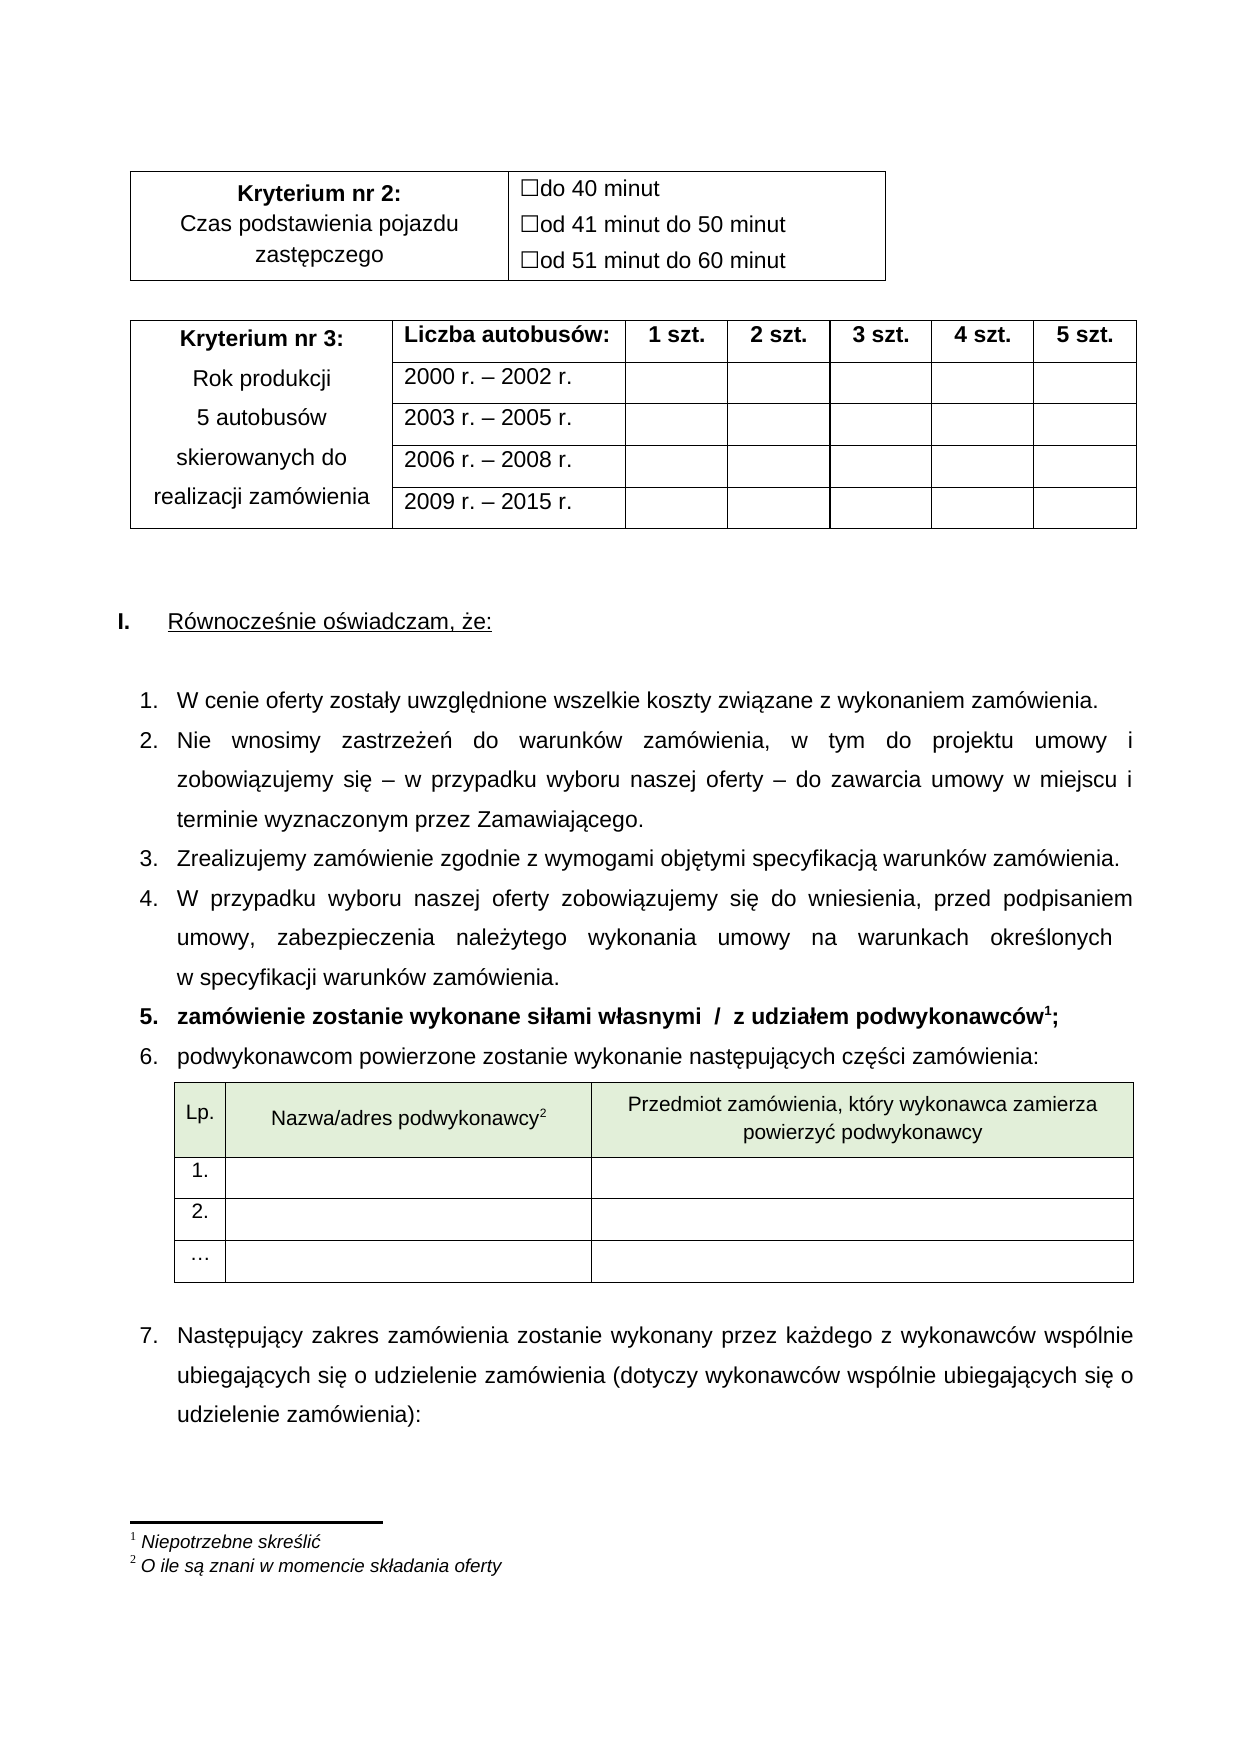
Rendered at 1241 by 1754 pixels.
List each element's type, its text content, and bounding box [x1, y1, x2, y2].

list W przypadku wyboru naszej oferty zobowiązujemy się do wniesienia, przed podpisaniem umowy, zabezpieczenia należytego wykonania umowy na warunkach określonych w specyfikacji warunków zamówienia. [139, 885, 1134, 990]
table_cell [932, 446, 1033, 487]
list Zrealizujemy zamówienie zgodnie z wymogami objętymi specyfikacją warunków zamówienia. [139, 845, 1134, 872]
table_cell [831, 488, 931, 528]
list podwykonawcom powierzone zostanie wykonanie następujących części zamówienia: [139, 1043, 1134, 1069]
table_header 5 szt. [1034, 321, 1136, 362]
table_header Lp. [175, 1083, 225, 1157]
table_cell 1. [175, 1158, 225, 1198]
table_cell 2. [175, 1199, 225, 1240]
list W cenie oferty zostały uwzględnione wszelkie koszty związane z wykonaniem zamówienia. [139, 687, 1134, 714]
table_cell [592, 1158, 1133, 1198]
table_cell … [175, 1241, 225, 1282]
list zamówienie zostanie wykonane siłami własnymi / z udziałem podwykonawców; [139, 1003, 1134, 1029]
table_cell [831, 446, 931, 487]
list Następujący zakres zamówienia zostanie wykonany przez każdego z wykonawców wspólnie ubiegających się o udzielenie zamówienia (dotyczy wykonawców wspólnie ubiegających się o udzielenie zamówienia): [139, 1322, 1134, 1428]
table_header 4 szt. [932, 321, 1033, 362]
table_header Liczba autobusów: [393, 321, 625, 362]
table_header Przedmiot zamówienia, który wykonawca zamierza powierzyć podwykonawcy [592, 1083, 1133, 1157]
table_cell [932, 488, 1033, 528]
table_cell [226, 1241, 591, 1282]
table_cell [1034, 404, 1136, 445]
table_cell [728, 404, 829, 445]
table_cell [728, 363, 829, 403]
table_cell [1034, 446, 1136, 487]
table_cell [831, 404, 931, 445]
table_cell [626, 363, 727, 403]
table_cell [592, 1199, 1133, 1240]
table_header 3 szt. [831, 321, 931, 362]
table_cell [1034, 363, 1136, 403]
table_header Kryterium nr 2: Czas podstawienia pojazdu zastępczego [131, 172, 508, 279]
table_cell 2006 r. – 2008 r. [393, 446, 625, 487]
table_cell [932, 363, 1033, 403]
table_header Nazwa/adres podwykonawcy [226, 1083, 591, 1157]
list Nie wnosimy zastrzeżeń do warunków zamówienia, w tym do projektu umowy i zobowiązujemy się – w przypadku wyboru naszej oferty – do zawarcia umowy w miejscu i terminie wyznaczonym przez Zamawiającego. [139, 727, 1134, 832]
table_cell 2009 r. – 2015 r. [393, 488, 625, 528]
list Równocześnie oświadczam, że: [130, 608, 1134, 635]
table_cell 2003 r. – 2005 r. [393, 404, 625, 445]
table_cell 2000 r. – 2002 r. [393, 363, 625, 403]
table_cell [592, 1241, 1133, 1282]
table_cell [626, 446, 727, 487]
table_header Kryterium nr 3: Rok produkcji 5 autobusów skierowanych do realizacji zamówienia [131, 321, 392, 528]
table_cell [728, 446, 829, 487]
table_header do 40 minut od 41 minut do 50 minut od 51 minut do 60 minut [509, 172, 885, 279]
table_cell [932, 404, 1033, 445]
table_cell [626, 488, 727, 528]
table_header 2 szt. [728, 321, 829, 362]
table_header 1 szt. [626, 321, 727, 362]
table_cell [728, 488, 829, 528]
table_cell [626, 404, 727, 445]
table_cell [831, 363, 931, 403]
table_cell [1034, 488, 1136, 528]
table_cell [226, 1158, 591, 1198]
table_cell [226, 1199, 591, 1240]
